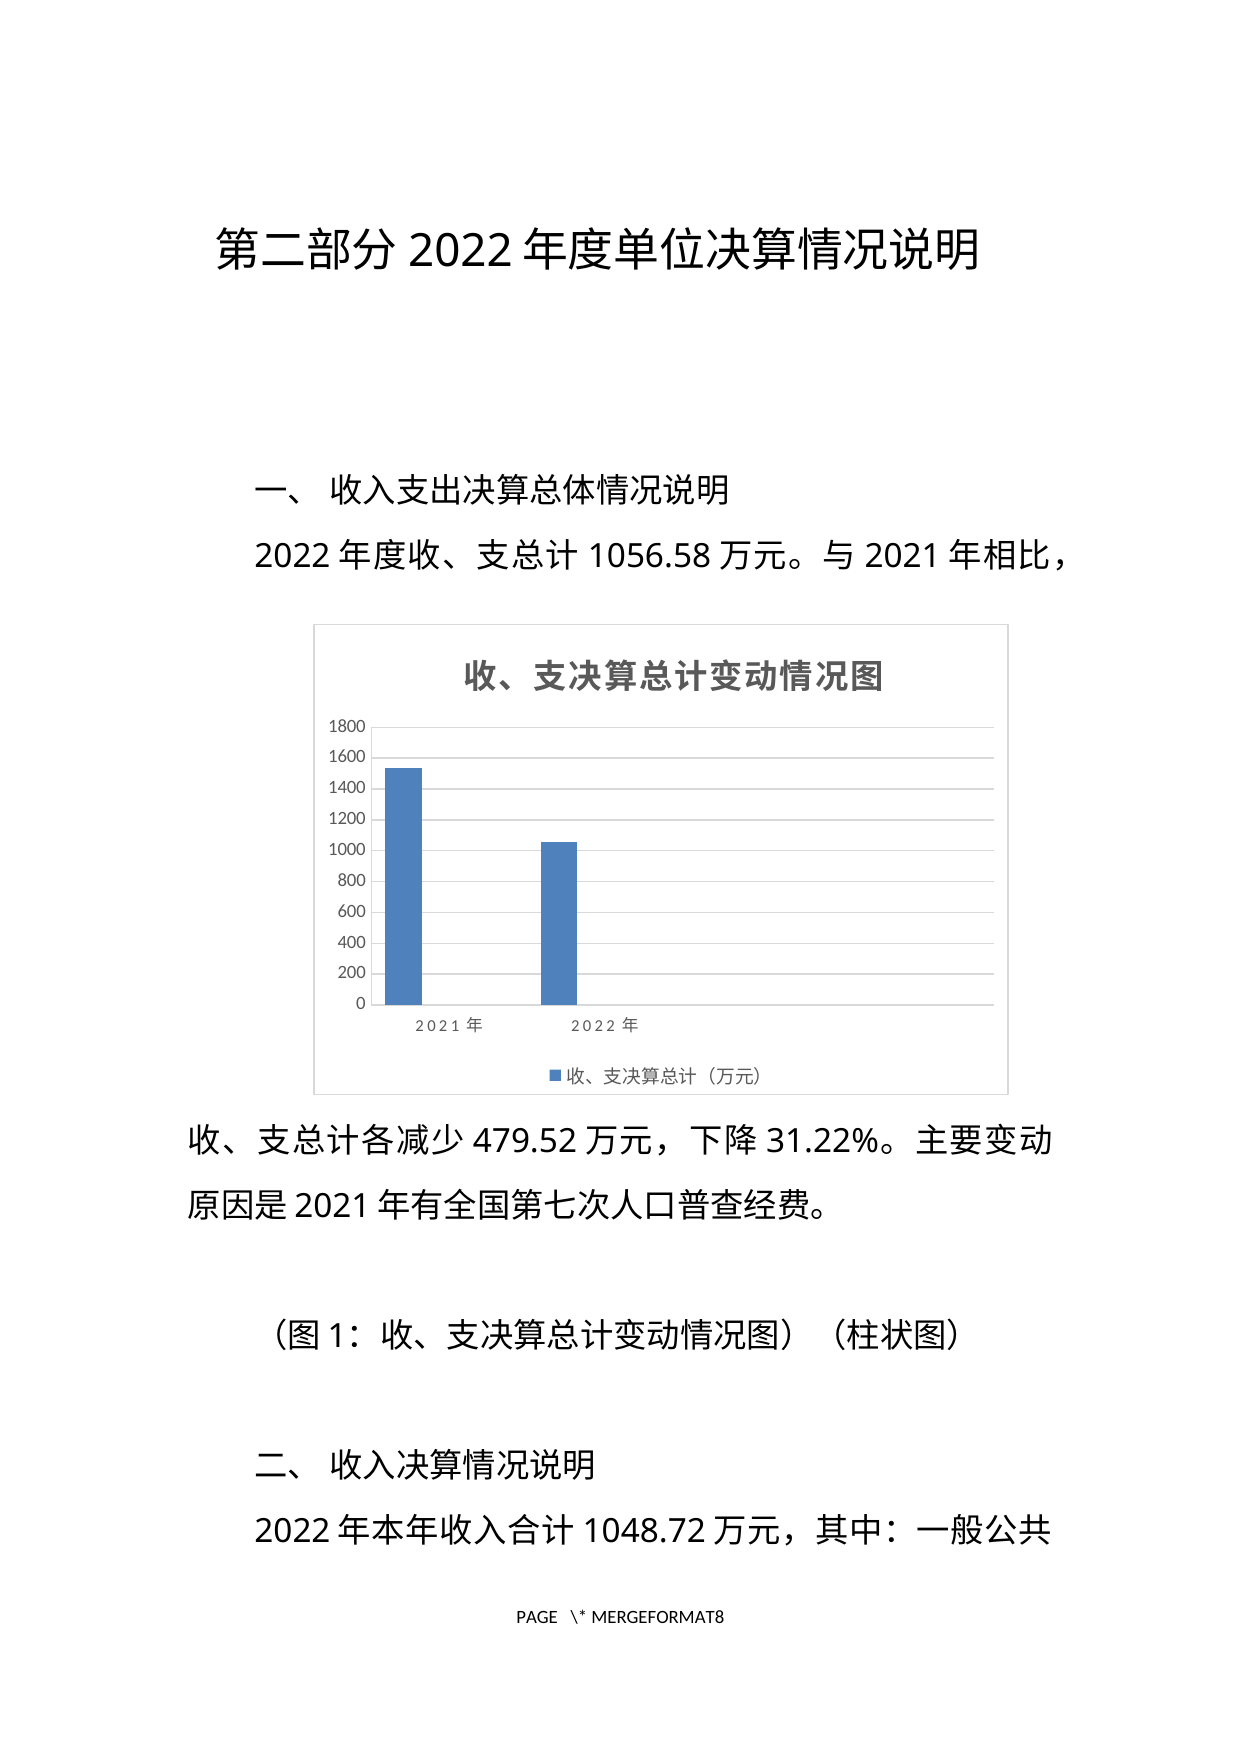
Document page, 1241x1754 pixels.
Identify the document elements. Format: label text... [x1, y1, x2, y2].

subtitle 第二部分 2022年度单位决算情况说明 [187, 197, 1007, 295]
list 收入决算情况说明 [254, 1431, 1053, 1496]
text 2022年度收、支总计1056.58万元。与2021年相比，收、支总计各减少479.52万元，下降31.22%。主要变动原因是2021年有全国第七次人口普查经费。 [187, 521, 1053, 1236]
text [187, 1496, 1053, 1561]
list 收入支出决算总体情况说明 [254, 456, 1053, 521]
text （图1：收、支决算总计变动情况图）（柱状图） [187, 1301, 1053, 1366]
